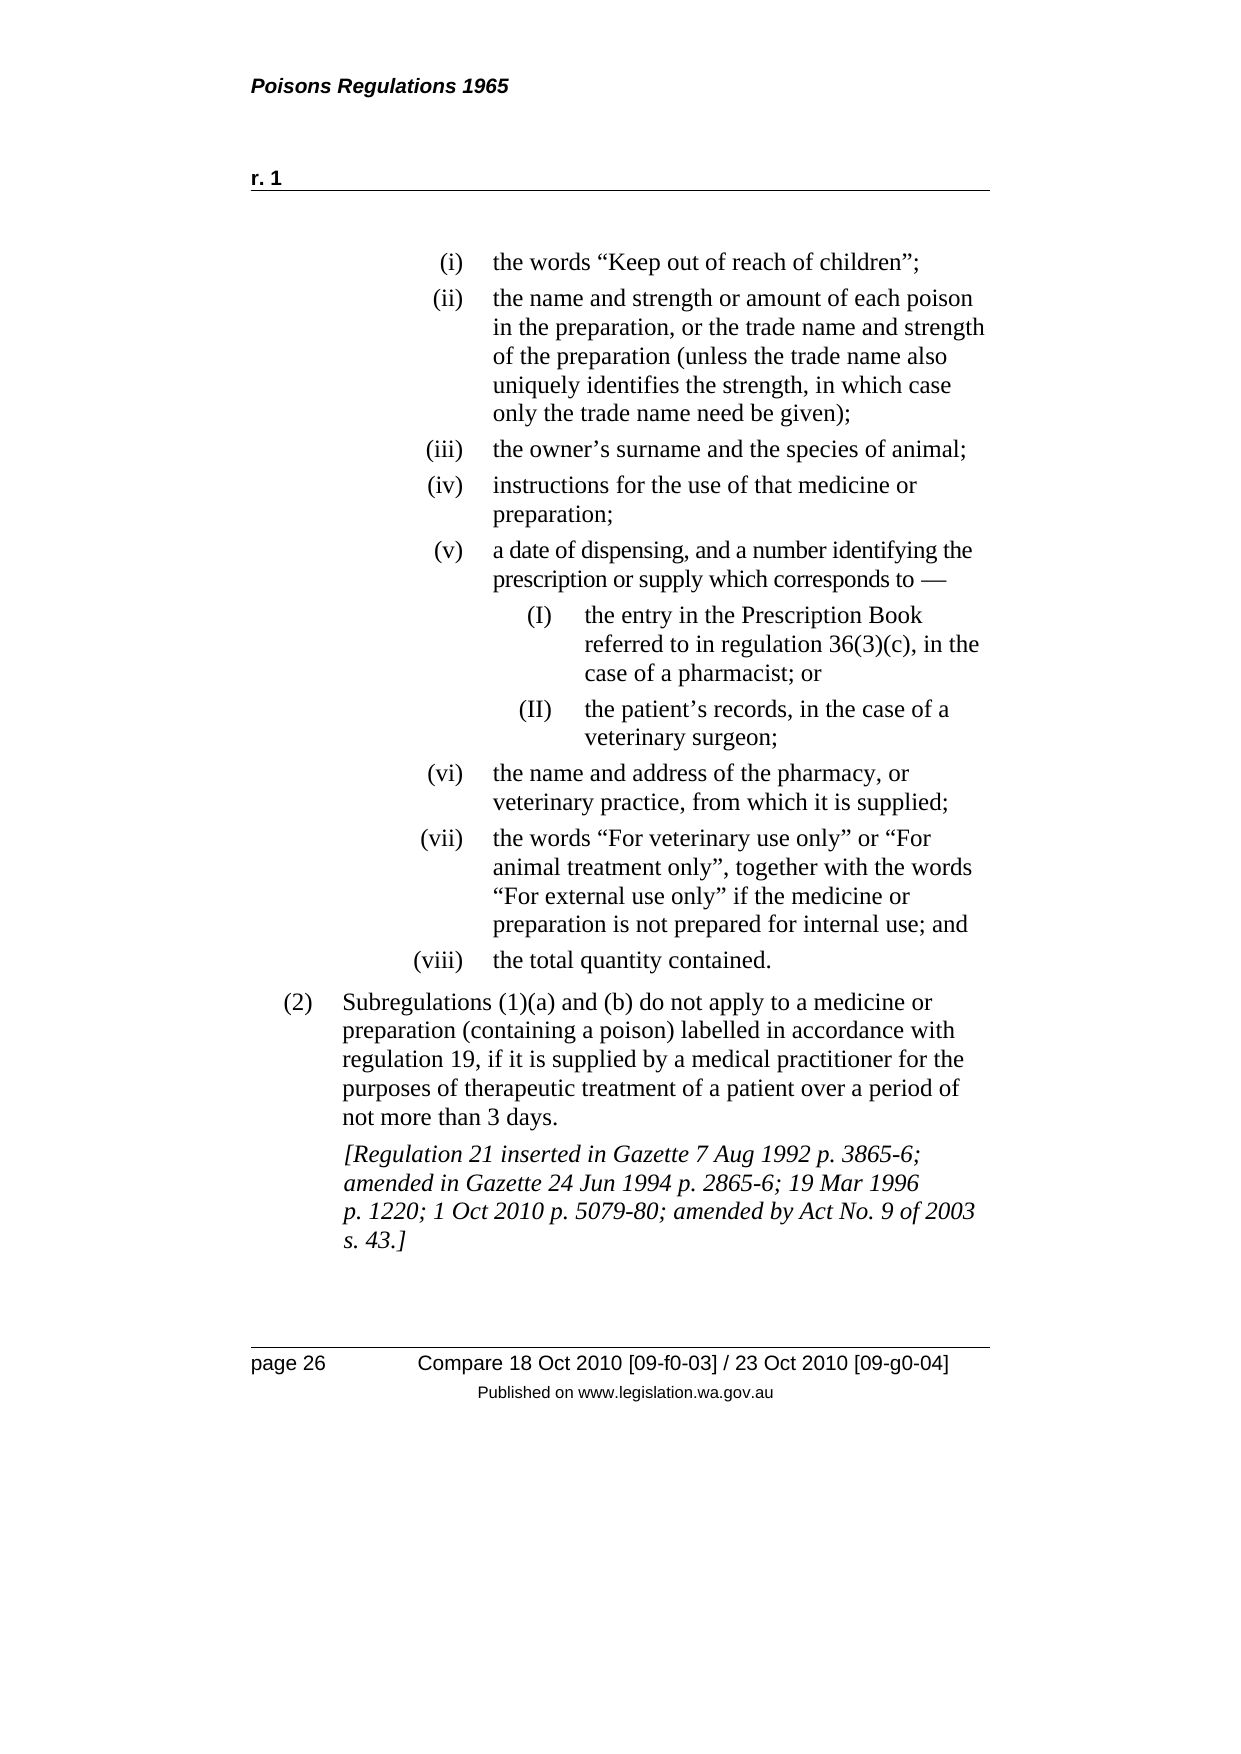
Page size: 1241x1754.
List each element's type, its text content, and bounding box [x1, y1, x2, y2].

text (2) Subregulations (1)(a) and (b) do not apply to a medicine or preparation (containing a poison) labelled in accordance with regulation 19, if it is supplied by a medical practitioner for the purposes of therapeutic treatment of a patient over a period of not more than 3 days. [251, 987, 990, 1131]
text (i) the words “Keep out of reach of children”; [251, 247, 990, 276]
text (viii) the total quantity contained. [251, 946, 990, 974]
text (v) a date of dispensing, and a number identifying the prescription or supply which corresponds to — [251, 535, 990, 593]
text (vii) the words “For veterinary use only” or “For animal treatment only”, together with the words “For external use only” if the medicine or preparation is not prepared for internal use; and [251, 823, 990, 938]
text (I) the entry in the Prescription Book referred to in regulation 36(3)(c), in the case of a pharmacist; or [251, 600, 990, 686]
text (vi) the name and address of the pharmacy, or veterinary practice, from which it is supplied; [251, 758, 990, 816]
text (iv) instructions for the use of that medicine or preparation; [251, 471, 990, 528]
text (iii) the owner’s surname and the species of animal; [251, 434, 990, 463]
text (ii) the name and strength or amount of each poison in the preparation, or the trade name and strength of the preparation (unless the trade name also uniquely identifies the strength, in which case only the trade name need be given); [251, 283, 990, 427]
text (II) the patient’s records, in the case of a veterinary surgeon; [251, 694, 990, 751]
text [Regulation 21 inserted in Gazette 7 Aug 1992 p. 3865-6; amended in Gazette 24 Jun 1994 p. 2865-6; 19 Mar 1996 p. 1220; 1 Oct 2010 p. 5079-80; amended by Act No. 9 of 2003 s. 43.] [251, 1139, 990, 1254]
